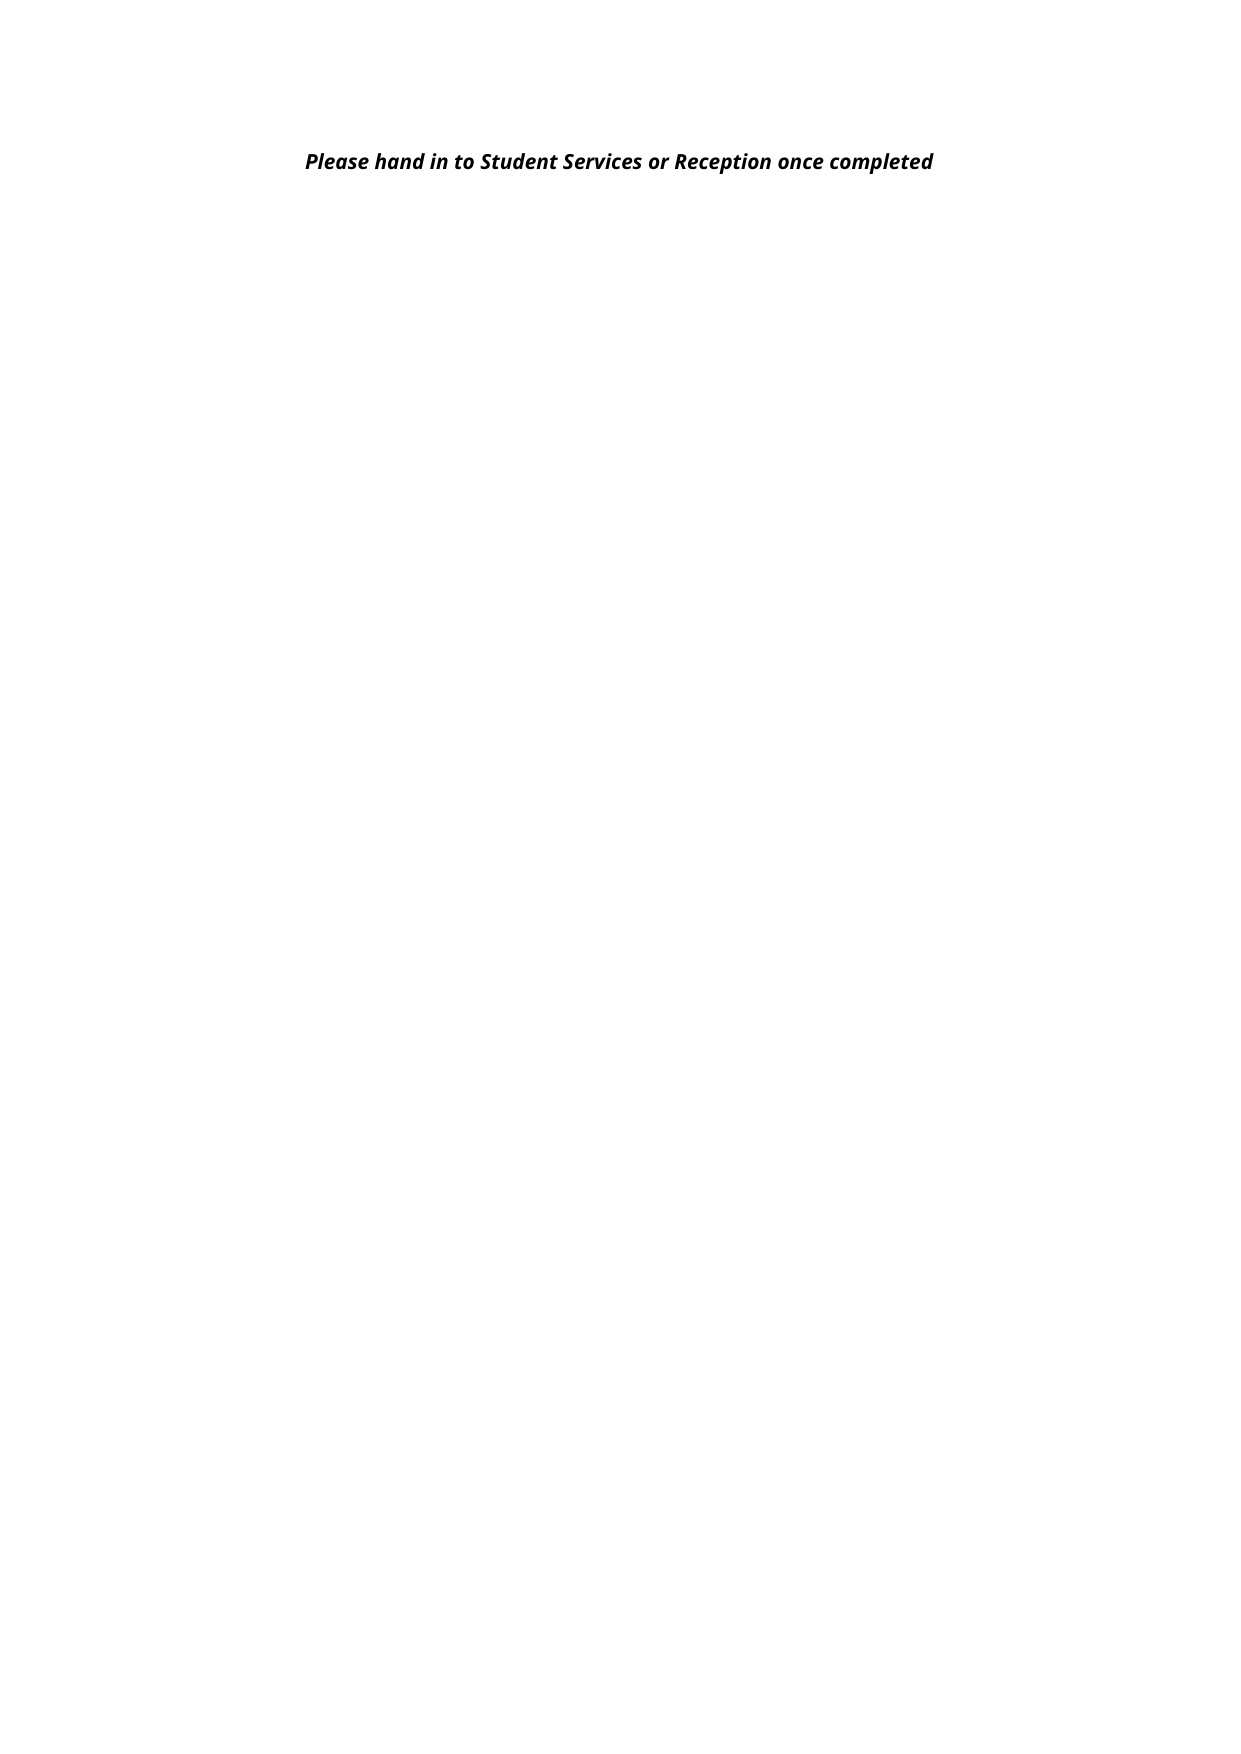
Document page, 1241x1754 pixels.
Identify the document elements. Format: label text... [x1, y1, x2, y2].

text Please hand in to Student Services or Reception once completed [150, 147, 1090, 175]
